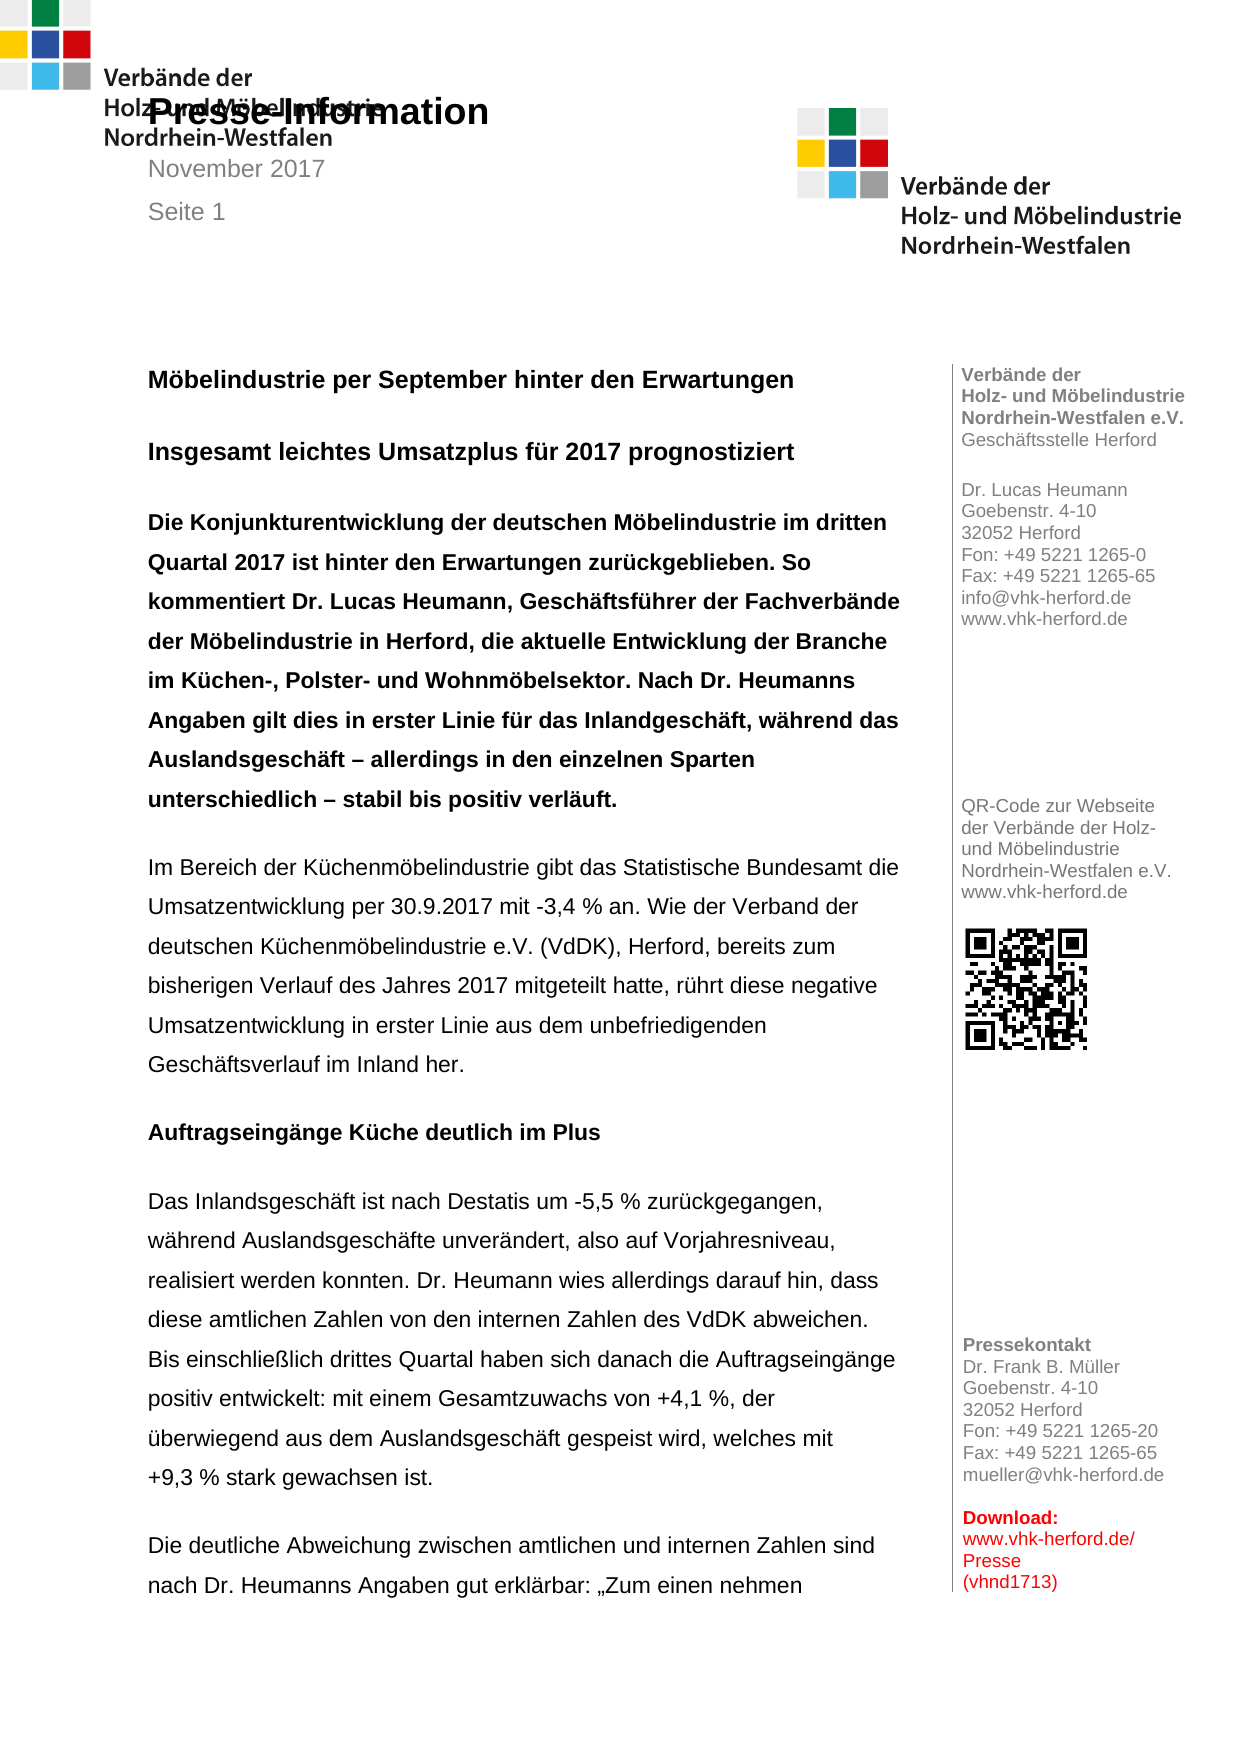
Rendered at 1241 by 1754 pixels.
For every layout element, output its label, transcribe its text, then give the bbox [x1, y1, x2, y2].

text Die Konjunkturentwicklung der deutschen Möbelindustrie im dritten Quartal 2017 ist hinter den Erwartungen zurückgeblieben. So kommentiert Dr. Lucas Heumann, Geschäftsführer der Fachverbände der Möbelindustrie in Herford, die aktuelle Entwicklung der Branche im Küchen-, Polster- und Wohnmöbelsektor. Nach Dr. Heumanns Angaben gilt dies in erster Linie für das Inlandgeschäft, während das Auslandsgeschäft – allerdings in den einzelnen Sparten unterschiedlich – stabil bis positiv verläuft. [148, 509, 901, 812]
picture [961, 924, 1091, 1054]
text Auftragseingänge Küche deutlich im Plus [148, 1119, 901, 1146]
text Insgesamt leichtes Umsatzplus für 2017 prognostiziert [148, 437, 901, 466]
text Möbelindustrie per September hinter den Erwartungen [148, 365, 901, 394]
picture [0, 0, 384, 152]
text Im Bereich der Küchenmöbelindustrie gibt das Statistische Bundesamt die Umsatzentwicklung per 30.9.2017 mit -3,4 % an. Wie der Verband der deutschen Küchenmöbelindustrie e.V. (VdDK), Herford, bereits zum bisherigen Verlauf des Jahres 2017 mitgeteilt hatte, rührt diese negative Umsatzentwicklung in erster Linie aus dem unbefriedigenden Geschäftsverlauf im Inland her. [148, 854, 901, 1077]
picture [797, 108, 1182, 260]
text Das Inlandsgeschäft ist nach Destatis um -5,5 % zurückgegangen, während Auslandsgeschäfte unverändert, also auf Vorjahresniveau, realisiert werden konnten. Dr. Heumann wies allerdings darauf hin, dass diese amtlichen Zahlen von den internen Zahlen des VdDK abweichen. Bis einschließlich drittes Quartal haben sich danach die Auftragseingänge positiv entwickelt: mit einem Gesamtzuwachs von +4,1 %, der überwiegend aus dem Auslandsgeschäft gespeist wird, welches mit +9,3 % stark gewachsen ist. [148, 1188, 901, 1490]
